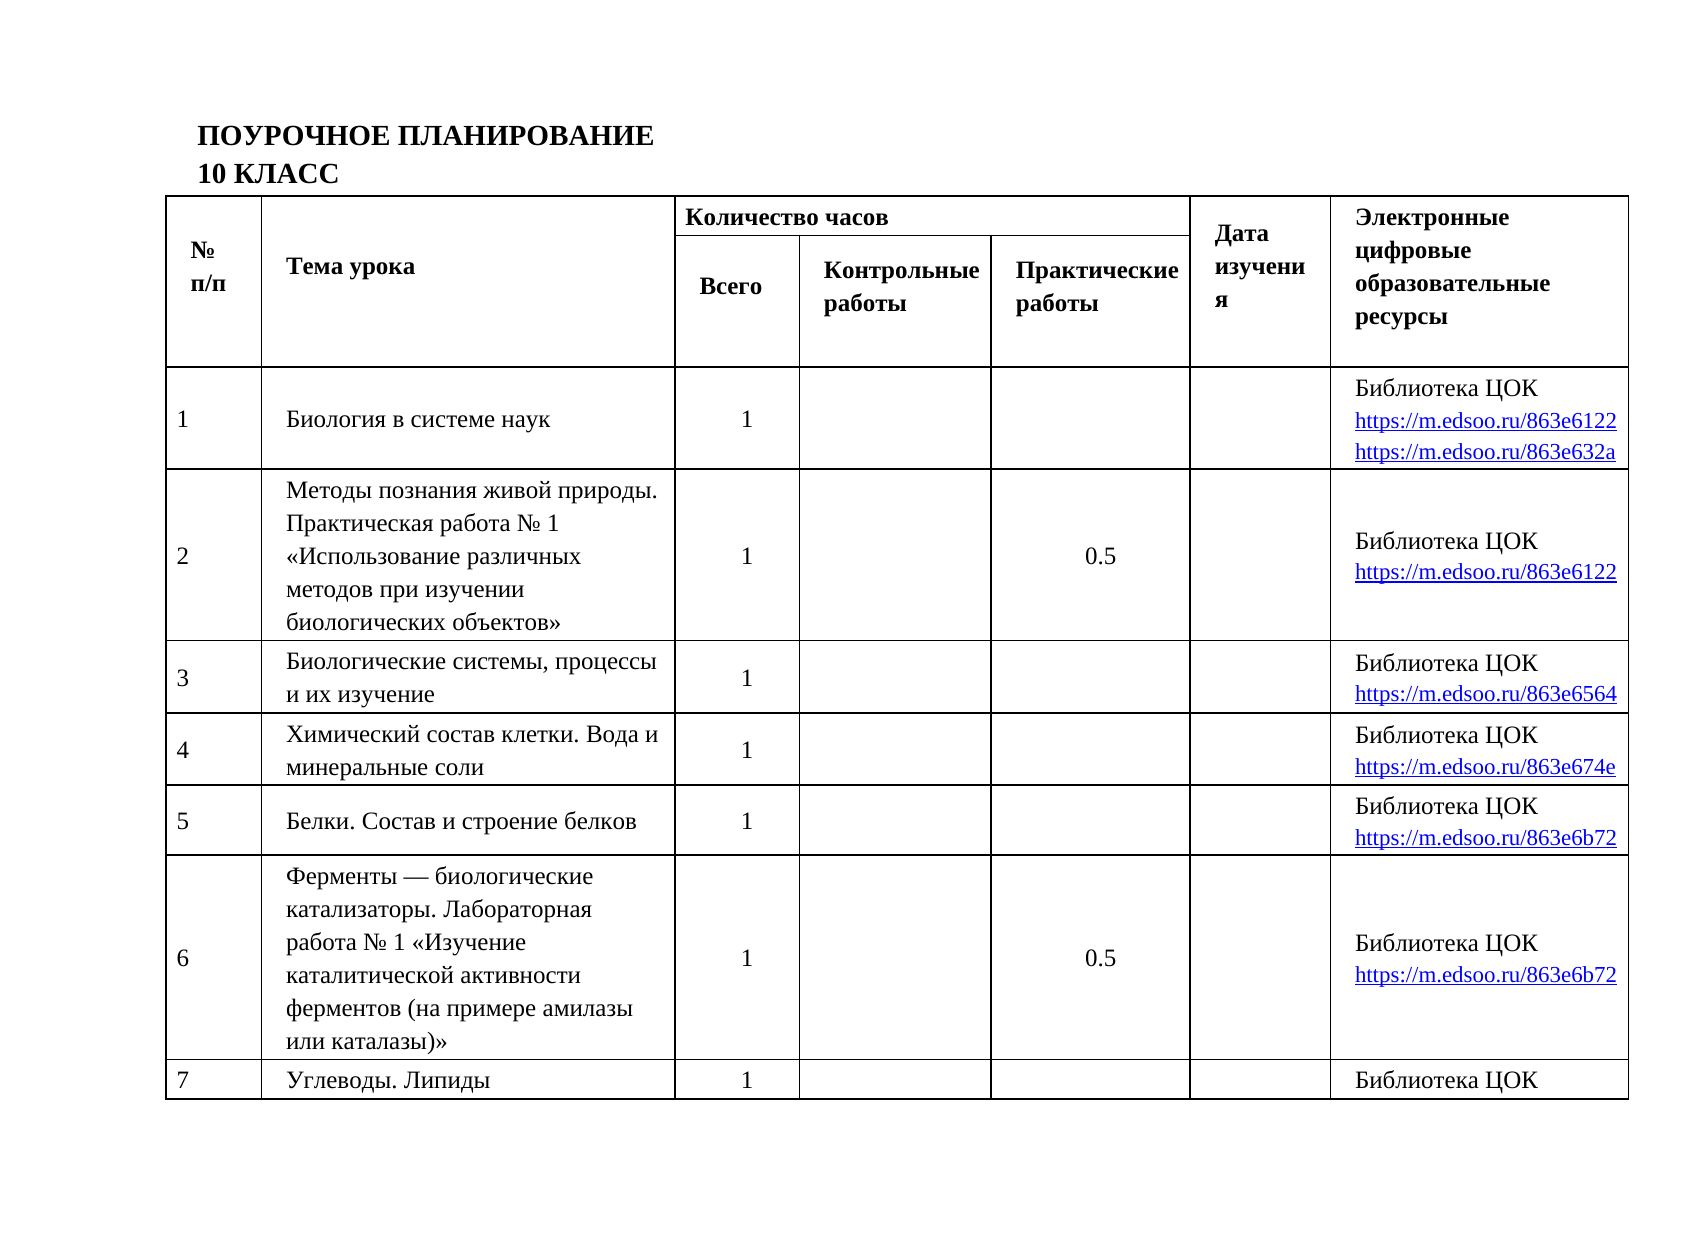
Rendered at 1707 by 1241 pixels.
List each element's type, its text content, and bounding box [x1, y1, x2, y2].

table_cell 3 [167, 641, 261, 712]
table_cell 1 [676, 856, 799, 1058]
table_cell 0.5 [992, 856, 1189, 1058]
table_cell [800, 641, 990, 712]
table_cell Ферменты — биологические катализаторы. Лабораторная работа № 1 «Изучение каталитической активности ферментов (на примере амилазы или каталазы)» [262, 856, 674, 1058]
table_cell 6 [167, 856, 261, 1058]
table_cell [1331, 1060, 1628, 1098]
table_cell [800, 470, 990, 639]
table_header Количество часов [676, 197, 1189, 234]
table_header Тема урока [262, 197, 674, 366]
table_cell Химический состав клетки. Вода и минеральные соли [262, 714, 674, 784]
table_cell [1191, 641, 1330, 712]
table_cell Библиотека ЦОК https://m.edsoo.ru/863e6122 https://m.edsoo.ru/863e632a [1331, 368, 1628, 468]
table_cell Углеводы. Липиды [262, 1060, 674, 1098]
table_cell 7 [167, 1060, 261, 1098]
table_cell Библиотека ЦОК https://m.edsoo.ru/863e6122 [1331, 470, 1628, 639]
table_cell [992, 714, 1189, 784]
table_cell [800, 856, 990, 1058]
table_cell 1 [676, 368, 799, 468]
table_cell Белки. Состав и строение белков [262, 786, 674, 854]
table_cell [800, 368, 990, 468]
table_cell [800, 714, 990, 784]
table_cell 1 [676, 641, 799, 712]
table_cell Библиотека ЦОК https://m.edsoo.ru/863e6b72 [1331, 856, 1628, 1058]
table_cell Практические работы [992, 236, 1189, 366]
table_cell [992, 786, 1189, 854]
table_cell [1191, 470, 1330, 639]
table_cell [1191, 714, 1330, 784]
table_cell 1 [676, 786, 799, 854]
table_cell [800, 1060, 990, 1098]
table_cell [992, 1060, 1189, 1098]
table_cell Библиотека ЦОК https://m.edsoo.ru/863e6564 [1331, 641, 1628, 712]
table_cell Биологические системы, процессы и их изучение [262, 641, 674, 712]
table_cell Биология в системе наук [262, 368, 674, 468]
table_cell 5 [167, 786, 261, 854]
table_header № п/п [167, 197, 261, 366]
table_cell 1 [676, 714, 799, 784]
table_cell [1191, 786, 1330, 854]
table_cell [1191, 856, 1330, 1058]
table_cell 1 [676, 1060, 799, 1098]
text ПОУРОЧНОЕ ПЛАНИРОВАНИЕ [190, 118, 1618, 152]
table_cell [1191, 1060, 1330, 1098]
table_header Дата изучения [1191, 197, 1330, 366]
table_cell 1 [167, 368, 261, 468]
table_cell [800, 786, 990, 854]
table_header Электронные цифровые образовательные ресурсы [1331, 197, 1628, 366]
table_cell Библиотека ЦОК https://m.edsoo.ru/863e674e [1331, 714, 1628, 784]
table_cell Библиотека ЦОК https://m.edsoo.ru/863e6b72 [1331, 786, 1628, 854]
table_cell Контрольные работы [800, 236, 990, 366]
text 10 КЛАСС [190, 157, 1618, 190]
table_cell [992, 641, 1189, 712]
table_cell 2 [167, 470, 261, 639]
table_cell [1191, 368, 1330, 468]
table_cell 1 [676, 470, 799, 639]
table_cell 4 [167, 714, 261, 784]
table_cell 0.5 [992, 470, 1189, 639]
table_cell [992, 368, 1189, 468]
table_cell Методы познания живой природы. Практическая работа № 1 «Использование различных методов при изучении биологических объектов» [262, 470, 674, 639]
table_cell Всего [676, 236, 799, 366]
